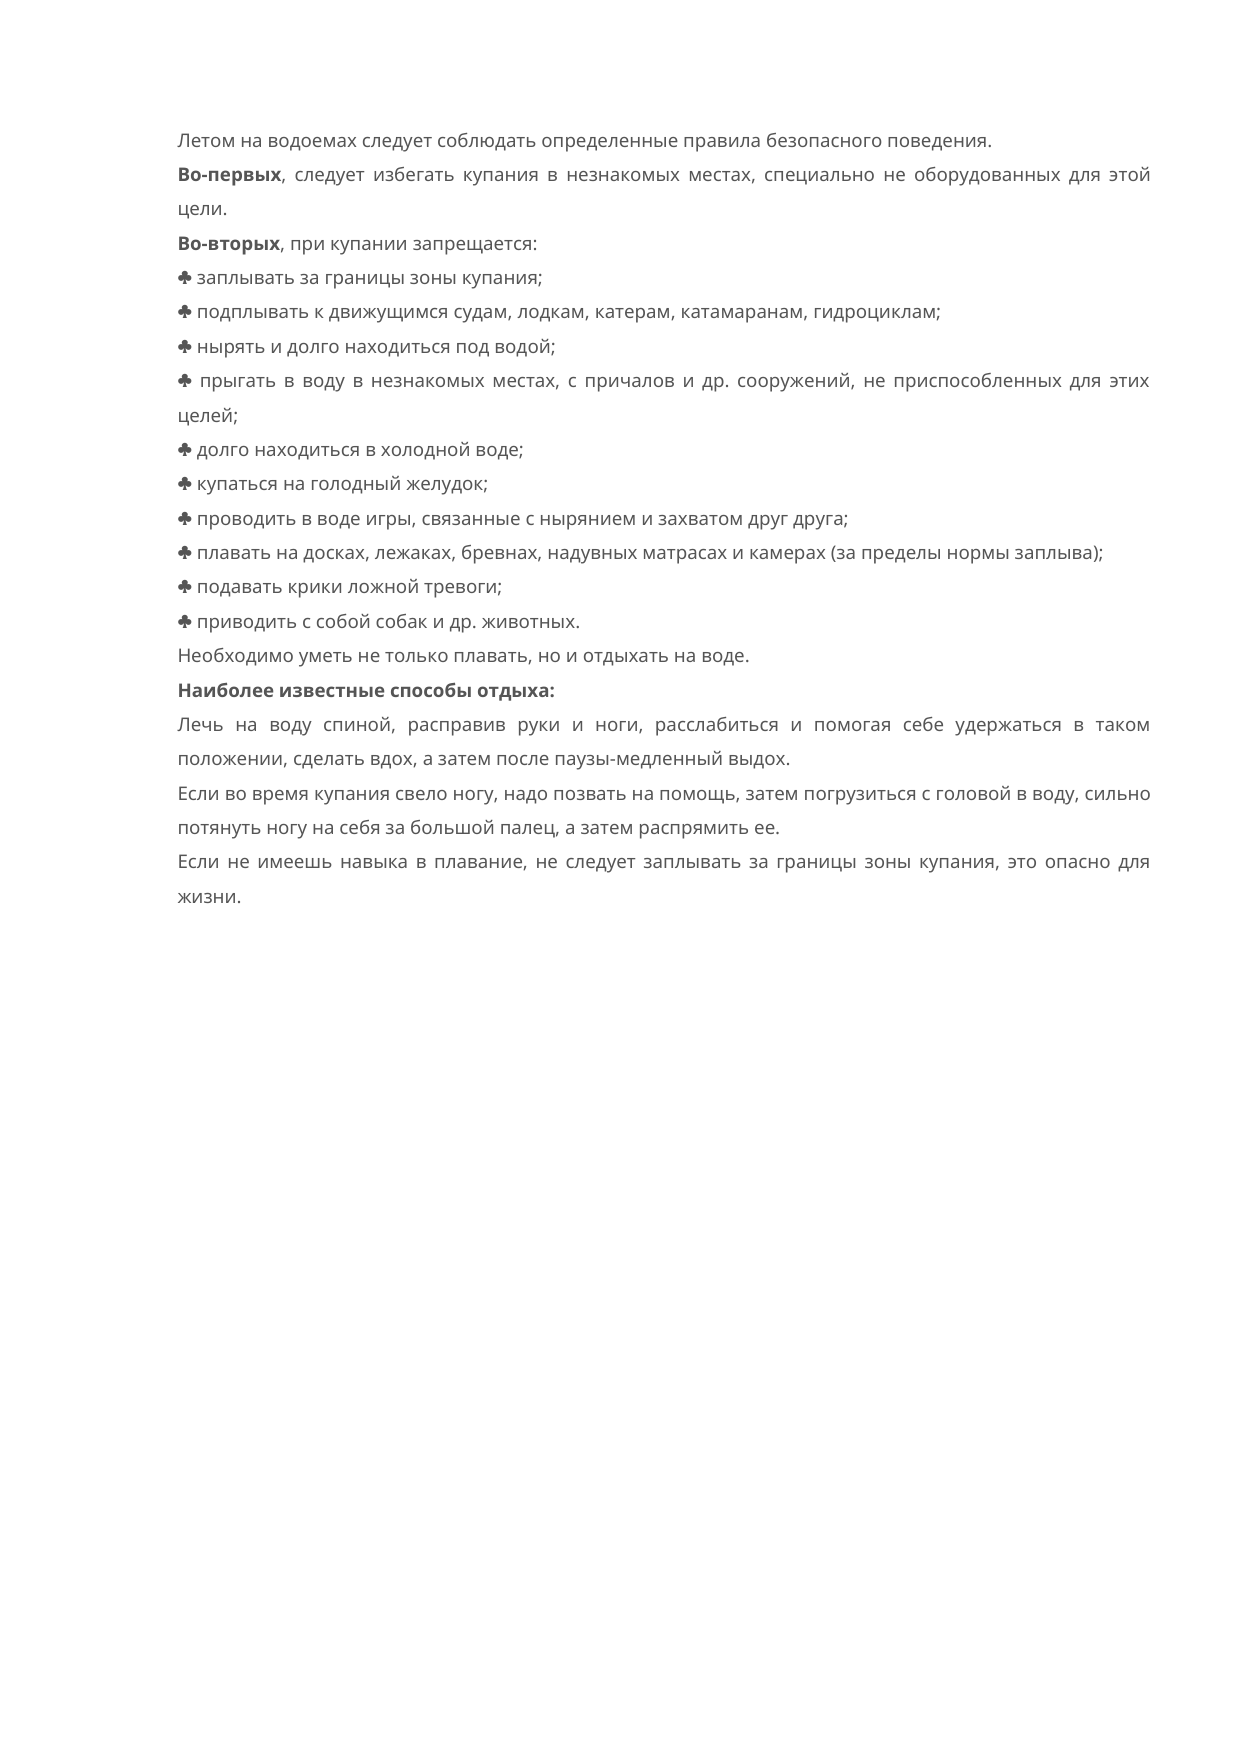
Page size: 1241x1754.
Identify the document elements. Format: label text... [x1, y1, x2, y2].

text Наиболее известные способы отдыха: [177, 668, 1152, 702]
text Летом на водоемах следует соблюдать определенные правила безопасного поведения. [177, 118, 1152, 152]
text Во-первых, следует избегать купания в незнакомых местах, специально не оборудованных для этой цели. [177, 152, 1152, 221]
text Если во время купания свело ногу, надо позвать на помощь, затем погрузиться с головой в воду, сильно потянуть ногу на себя за большой палец, а затем распрямить ее. [177, 771, 1152, 840]
text Необходимо уметь не только плавать, но и отдыхать на воде. [177, 634, 1152, 668]
text прыгать в воду в незнакомых местах, с причалов и др. сооружений, не приспособленных для этих целей; [177, 359, 1152, 427]
text купаться на голодный желудок; [177, 462, 1152, 496]
text долго находиться в холодной воде; [177, 427, 1152, 462]
text нырять и долго находиться под водой; [177, 324, 1152, 359]
text Лечь на воду спиной, расправив руки и ноги, расслабиться и помогая себе удержаться в таком положении, сделать вдох, а затем после паузы-медленный выдох. [177, 702, 1152, 771]
text подавать крики ложной тревоги; [177, 565, 1152, 599]
text Во-вторых, при купании запрещается: [177, 221, 1152, 256]
text проводить в воде игры, связанные с нырянием и захватом друг друга; [177, 496, 1152, 531]
text заплывать за границы зоны купания; [177, 256, 1152, 290]
text приводить с собой собак и др. животных. [177, 599, 1152, 634]
text плавать на досках, лежаках, бревнах, надувных матрасах и камерах (за пределы нормы заплыва); [177, 531, 1152, 565]
text подплывать к движущимся судам, лодкам, катерам, катамаранам, гидроциклам; [177, 290, 1152, 324]
text Если не имеешь навыка в плавание, не следует заплывать за границы зоны купания, это опасно для жизни. [177, 840, 1152, 909]
